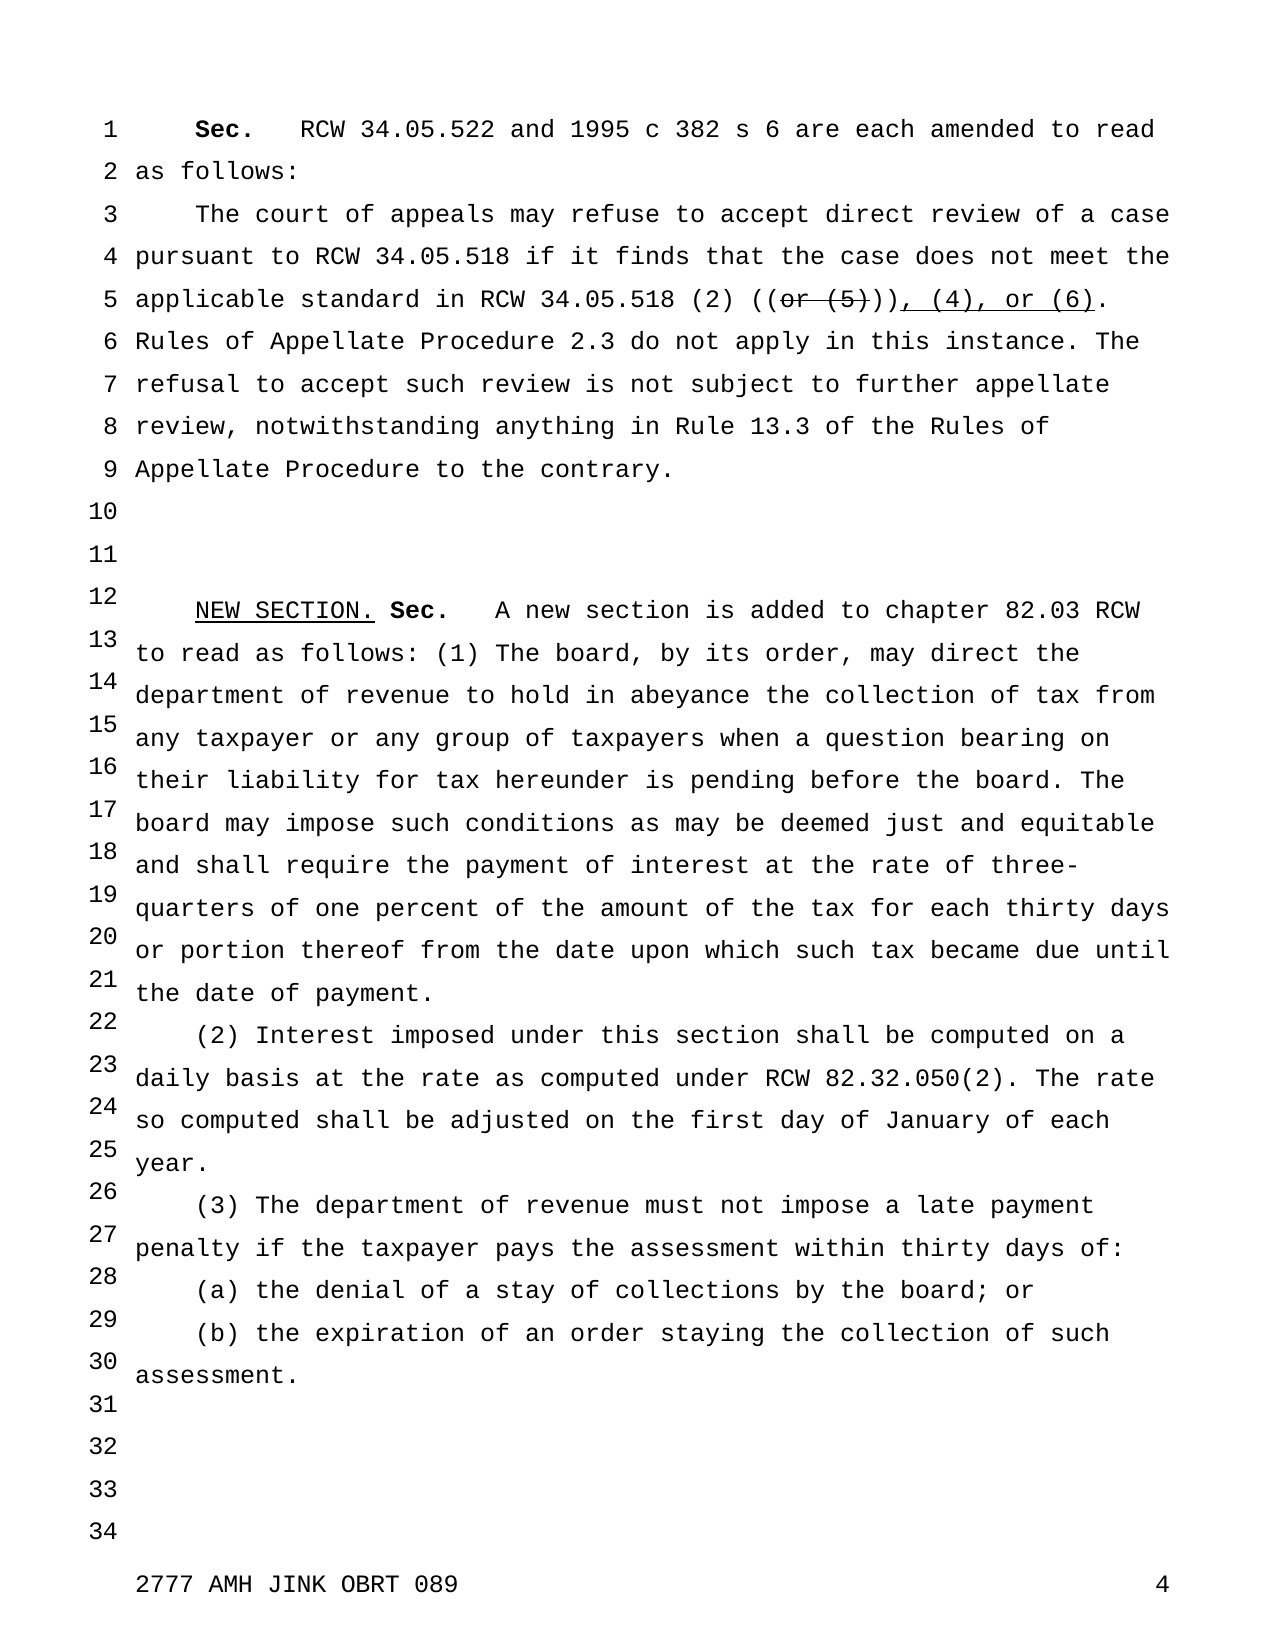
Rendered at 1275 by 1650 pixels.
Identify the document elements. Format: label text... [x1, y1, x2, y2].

text The court of appeals may refuse to accept direct review of a case pursuant to RCW 34.05.518 if it finds that the case does not meet the applicable standard in RCW 34.05.518 (2) ((or (5))), (4), or (6). Rules of Appellate Procedure 2.3 do not apply in this instance. The refusal to accept such review is not subject to further appellate review, notwithstanding anything in Rule 13.3 of the Rules of Appellate Procedure to the contrary. [135, 188, 1170, 486]
text (a) the denial of a stay of collections by the board; or [135, 1265, 1170, 1307]
text (2) Interest imposed under this section shall be computed on a daily basis at the rate as computed under RCW 82.32.050(2). The rate so computed shall be adjusted on the first day of January of each year. [135, 1010, 1170, 1180]
text (3) The department of revenue must not impose a late payment penalty if the taxpayer pays the assessment within thirty days of: [135, 1180, 1170, 1265]
text NEW SECTION. Sec. A new section is added to chapter 82.03 RCW to read as follows: (1) The board, by its order, may direct the department of revenue to hold in abeyance the collection of tax from any taxpayer or any group of taxpayers when a question bearing on their liability for tax hereunder is pending before the board. The board may impose such conditions as may be deemed just and equitable and shall require the payment of interest at the rate of three-quarters of one percent of the amount of the tax for each thirty days or portion thereof from the date upon which such tax became due until the date of payment. [135, 585, 1170, 1010]
text (b) the expiration of an order staying the collection of such assessment. [135, 1307, 1170, 1392]
text Sec. RCW 34.05.522 and 1995 c 382 s 6 are each amended to read as follows: [135, 103, 1170, 188]
